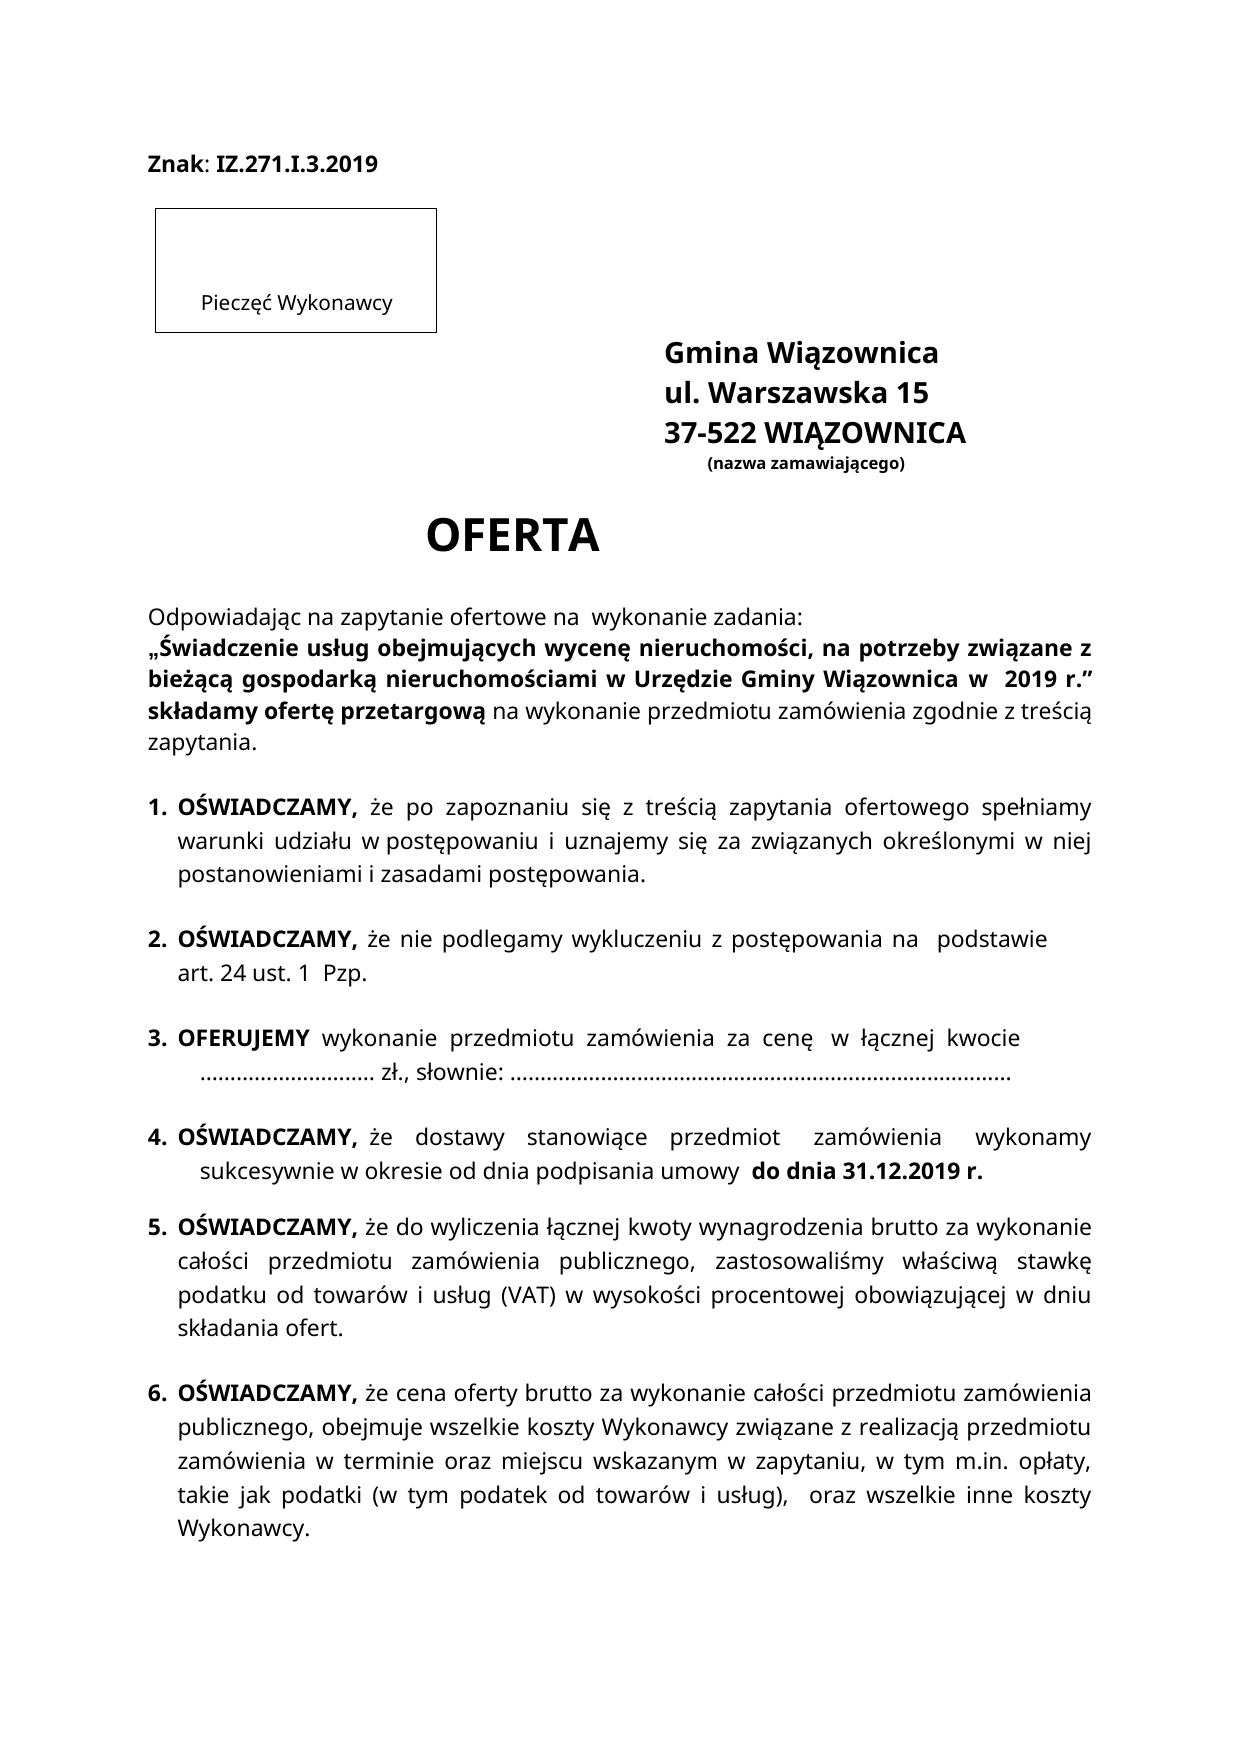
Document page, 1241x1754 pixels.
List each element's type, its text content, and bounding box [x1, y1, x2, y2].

list Oświadczamy, że po zapoznaniu się z treścią zapytania ofertowego spełniamy warunki udziału w postępowaniu i uznajemy się za związanych określonymi w niej postanowieniami i zasadami postępowania. [148, 791, 1093, 890]
text ul. Warszawska 15 [148, 372, 1093, 412]
text OFERTA [148, 503, 1093, 565]
list OŚWIADCZAMY, że cena oferty brutto za wykonanie całości przedmiotu zamówienia publicznego, obejmuje wszelkie koszty Wykonawcy związane z realizacją przedmiotu zamówienia w terminie oraz miejscu wskazanym w zapytaniu, w tym m.in. opłaty, takie jak podatki (w tym podatek od towarów i usług), oraz wszelkie inne koszty Wykonawcy. [148, 1377, 1093, 1544]
text „Świadczenie usług obejmujących wycenę nieruchomości, na potrzeby związane z bieżącą gospodarką nieruchomościami w Urzędzie Gminy Wiązownica w 2019 r.” składamy ofertę przetargową na wykonanie przedmiotu zamówienia zgodnie z treścią zapytania. [148, 632, 1093, 757]
table_header Pieczęć Wykonawcy [156, 209, 436, 332]
list OŚWIADCZAMY, że dostawy stanowiące przedmiot zamówienia wykonamy sukcesywnie w okresie od dnia podpisania umowy do dnia 31.12.2019 r. [148, 1121, 1093, 1186]
list OŚWIADCZAMY, że do wyliczenia łącznej kwoty wynagrodzenia brutto za wykonanie całości przedmiotu zamówienia publicznego, zastosowaliśmy właściwą stawkę podatku od towarów i usług (VAT) w wysokości procentowej obowiązującej w dniu składania ofert. [148, 1211, 1093, 1344]
list Oświadczamy, że nie podlegamy wykluczeniu z postępowania na podstawie art. 24 ust. 1 Pzp. [148, 923, 1048, 988]
text Znak: IZ.271.I.3.2019 [148, 148, 1093, 179]
text Gmina Wiązownica [148, 333, 1093, 372]
text Odpowiadając na zapytanie ofertowe na wykonanie zadania: [148, 601, 1093, 632]
text (nazwa zamawiającego) [148, 452, 1093, 474]
text 37-522 WIĄZOWNICA [148, 412, 1093, 452]
list OFERUJEMY wykonanie przedmiotu zamówienia za cenę w łącznej kwocie ……………………….. zł., słownie: …………………………………………………………………..…… [148, 1022, 1093, 1087]
